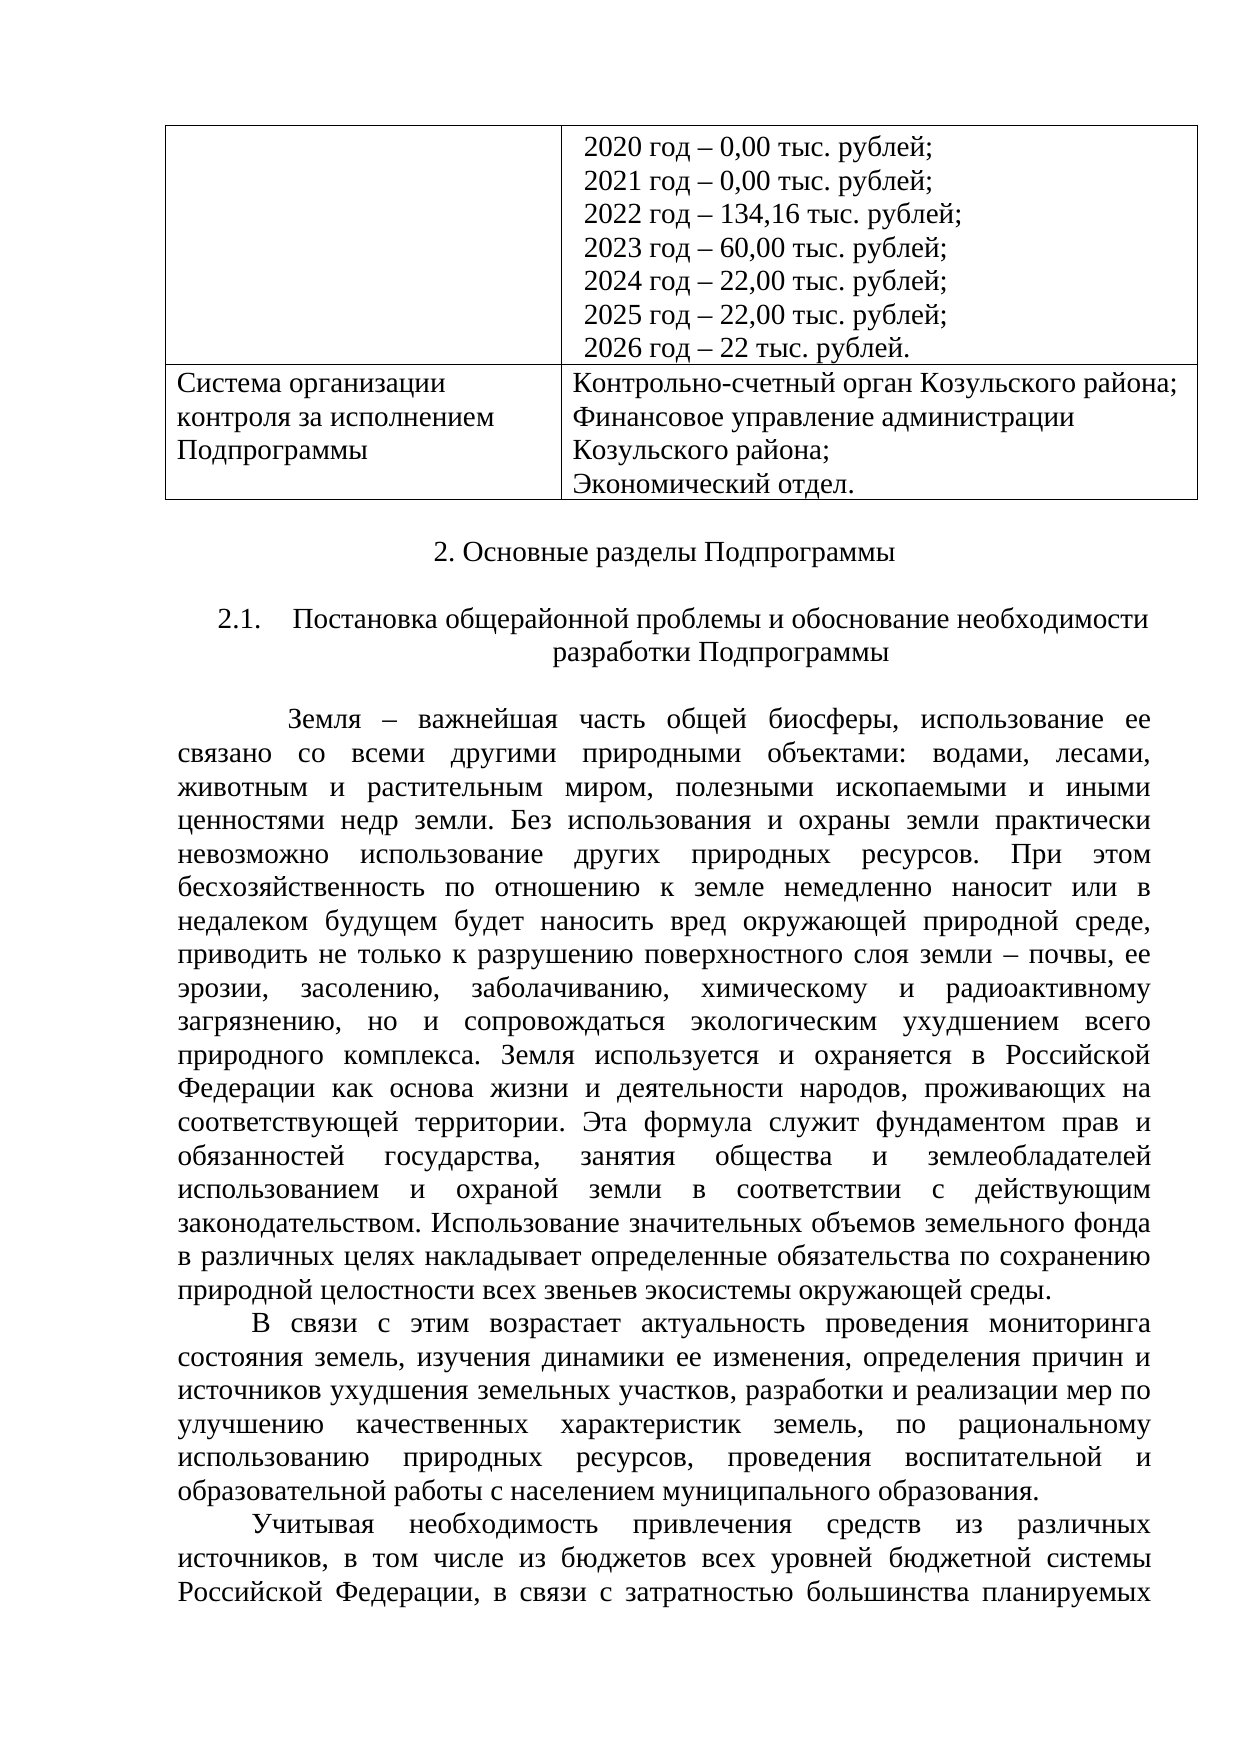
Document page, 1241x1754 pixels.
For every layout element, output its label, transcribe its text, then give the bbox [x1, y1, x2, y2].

text Земля – важнейшая часть общей биосферы, использование ее связано со всеми другими природными объектами: водами, лесами, животным и растительным миром, полезными ископаемыми и иными ценностями недр земли. Без использования и охраны земли практически невозможно использование других природных ресурсов. При этом бесхозяйственность по отношению к земле немедленно наносит или в недалеком будущем будет наносить вред окружающей природной среде, приводить не только к разрушению поверхностного слоя земли – почвы, ее эрозии, засолению, заболачиванию, химическому и радиоактивному загрязнению, но и сопровождаться экологическим ухудшением всего природного комплекса. Земля используется и охраняется в Российской Федерации как основа жизни и деятельности народов, проживающих на соответствующей территории. Эта формула служит фундаментом прав и обязанностей государства, занятия общества и землеобладателей использованием и охраной земли в соответствии с действующим законодательством. Использование значительных объемов земельного фонда в различных целях накладывает определенные обязательства по сохранению природной целостности всех звеньев экосистемы окружающей среды. [177, 702, 1152, 1305]
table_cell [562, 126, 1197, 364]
text В связи с этим возрастает актуальность проведения мониторинга состояния земель, изучения динамики ее изменения, определения причин и источников ухудшения земельных участков, разработки и реализации мер по улучшению качественных характеристик земель, по рациональному использованию природных ресурсов, проведения воспитательной и образовательной работы с населением муниципального образования. [177, 1305, 1152, 1507]
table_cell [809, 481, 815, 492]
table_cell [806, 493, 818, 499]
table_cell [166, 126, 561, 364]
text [177, 1507, 1152, 1607]
text 2. Основные разделы Подпрограммы [177, 534, 1152, 567]
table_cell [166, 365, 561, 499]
list Постановка общерайонной проблемы и обоснование необходимости разработки Подпрограммы [215, 601, 1152, 668]
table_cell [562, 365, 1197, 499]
